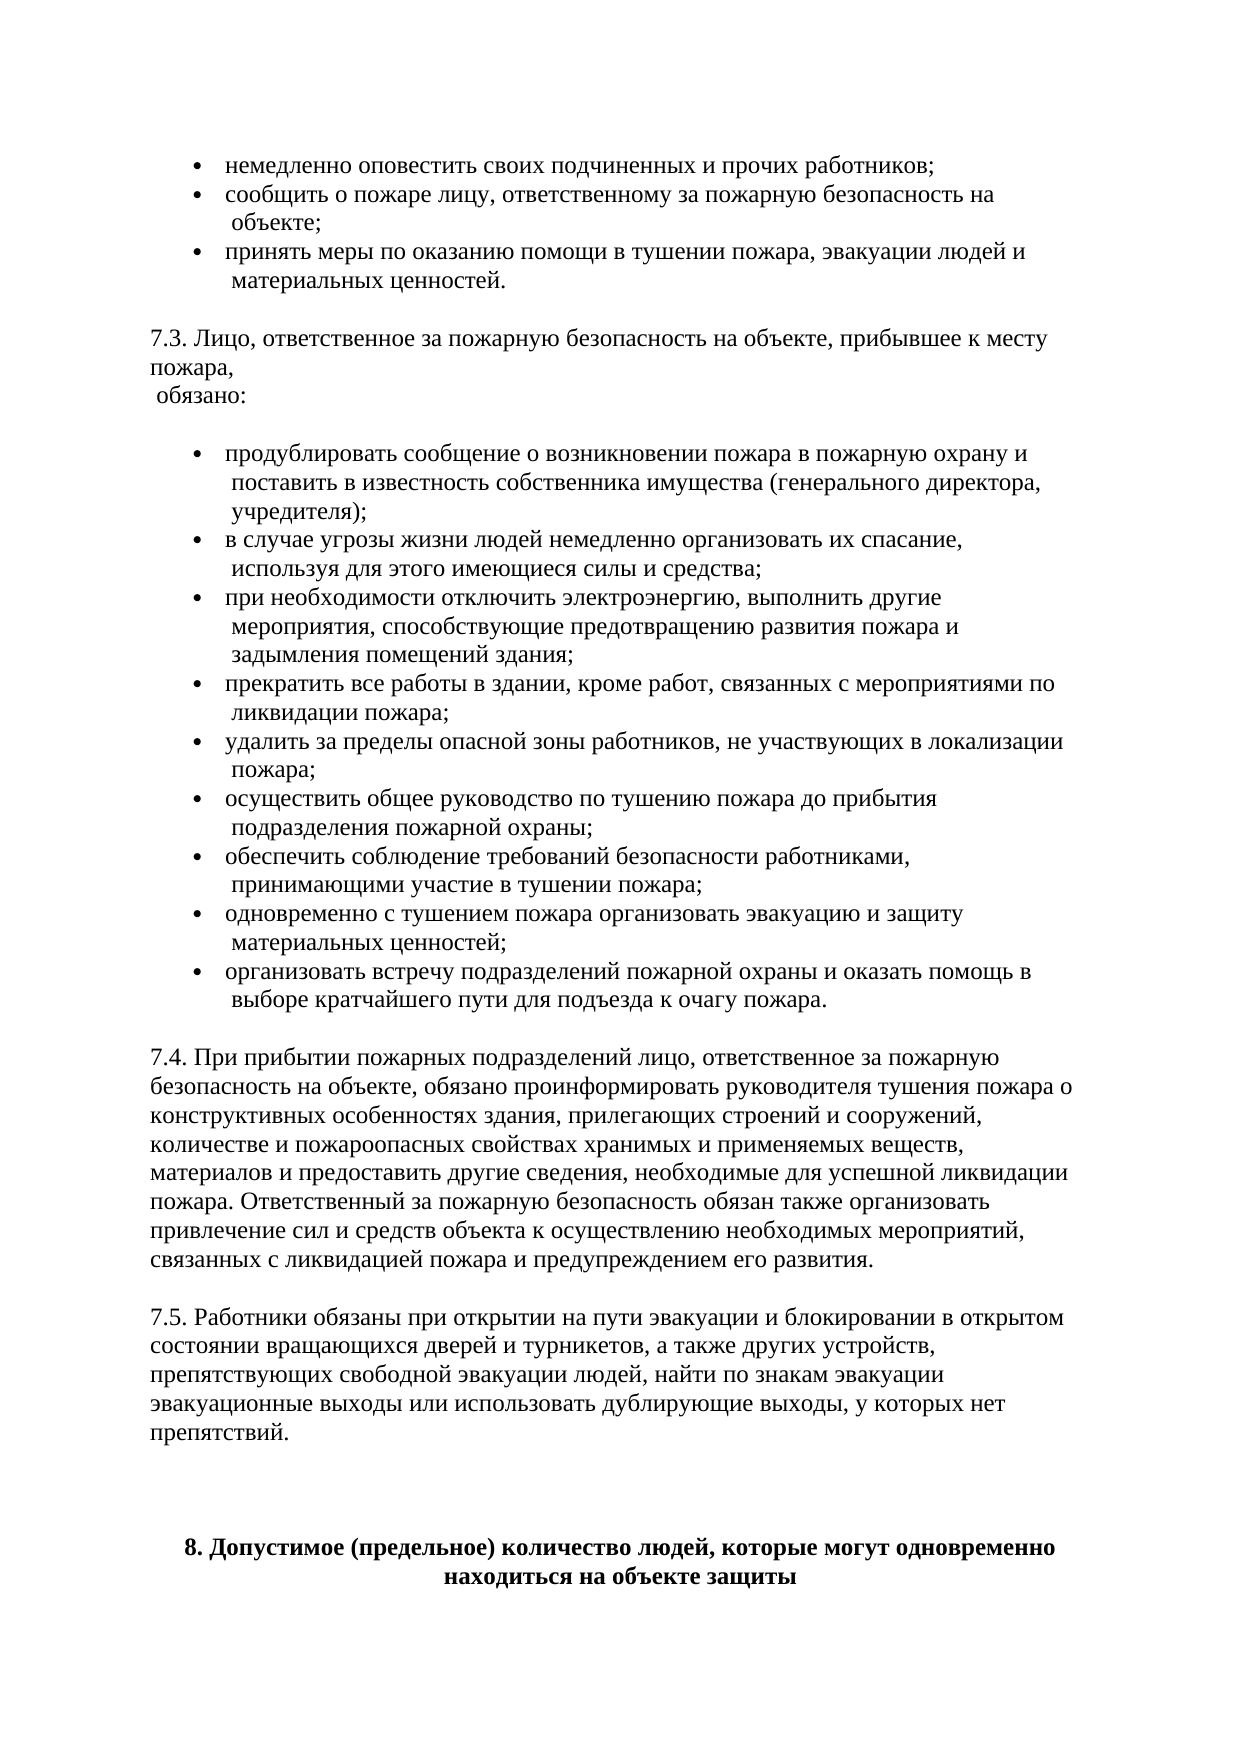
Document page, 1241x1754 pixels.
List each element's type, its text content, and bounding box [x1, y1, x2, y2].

list обеспечить соблюдение требований безопасности работниками, принимающими участие в тушении пожара; [194, 1101, 1071, 1159]
list при общем сигнале опасности покинуть здание. [194, 208, 1071, 237]
text 7.2. Руководитель структурного подразделения, которому стало известно о пожаре, обязан: [150, 266, 1090, 323]
list немедленно оповестить своих подчиненных и прочих работников; [194, 381, 1071, 410]
list прекратить все работы в здании, кроме работ, связанных с мероприятиями по ликвидации пожара; [194, 929, 1071, 986]
list сообщить о пожаре лицу, ответственному за пожарную безопасность на объекте; [194, 410, 1071, 467]
text 7.3. Лицо, ответственное за пожарную безопасность на объекте, прибывшее к месту пожара, обязано: [150, 583, 1090, 669]
list организовать встречу подразделений пожарной охраны и оказать помощь в выборе кратчайшего пути для подъезда к очагу пожара. [194, 1245, 1071, 1303]
list осуществить общее руководство по тушению пожара до прибытия подразделения пожарной охраны; [194, 1044, 1071, 1101]
list одновременно с тушением пожара организовать эвакуацию и защиту материальных ценностей; [194, 1159, 1071, 1216]
list в случае угрозы жизни людей немедленно организовать их спасание, используя для этого имеющиеся силы и средства; [194, 785, 1071, 842]
list при необходимости отключить электроэнергию, выполнить другие мероприятия, способствующие предотвращению развития пожара и задымления помещений здания; [194, 842, 1071, 929]
list приступить к тушению пожара имеющимися средствами пожаротушения; [194, 150, 1071, 179]
list продублировать сообщение о возникновении пожара в пожарную охрану и поставить в известность собственника имущества (генерального директора, учредителя); [194, 699, 1071, 785]
list вызвать по телефону пожарную охрану; [194, 352, 1071, 381]
list принять меры по оказанию помощи в тушении пожара, эвакуации людей и материальных ценностей. [194, 497, 1071, 554]
text 7.4. При прибытии пожарных подразделений лицо, ответственное за пожарную безопасность на объекте, обязано проинформировать руководителя тушения пожара о конструктивных особенностях здания, прилегающих строений и сооружений, количестве и пожароопасных свойствах хранимых и применяемых веществ, материалов и предоставить другие сведения, необходимые для успешной ликвидации пожара. Ответственный за пожарную безопасность обязан также организовать привлечение сил и средств объекта к осуществлению необходимых мероприятий, связанных с ликвидацией пожара и предупреждением его развития. [150, 1332, 1090, 1562]
list удалить за пределы опасной зоны работников, не участвующих в локализации пожара; [194, 986, 1071, 1044]
